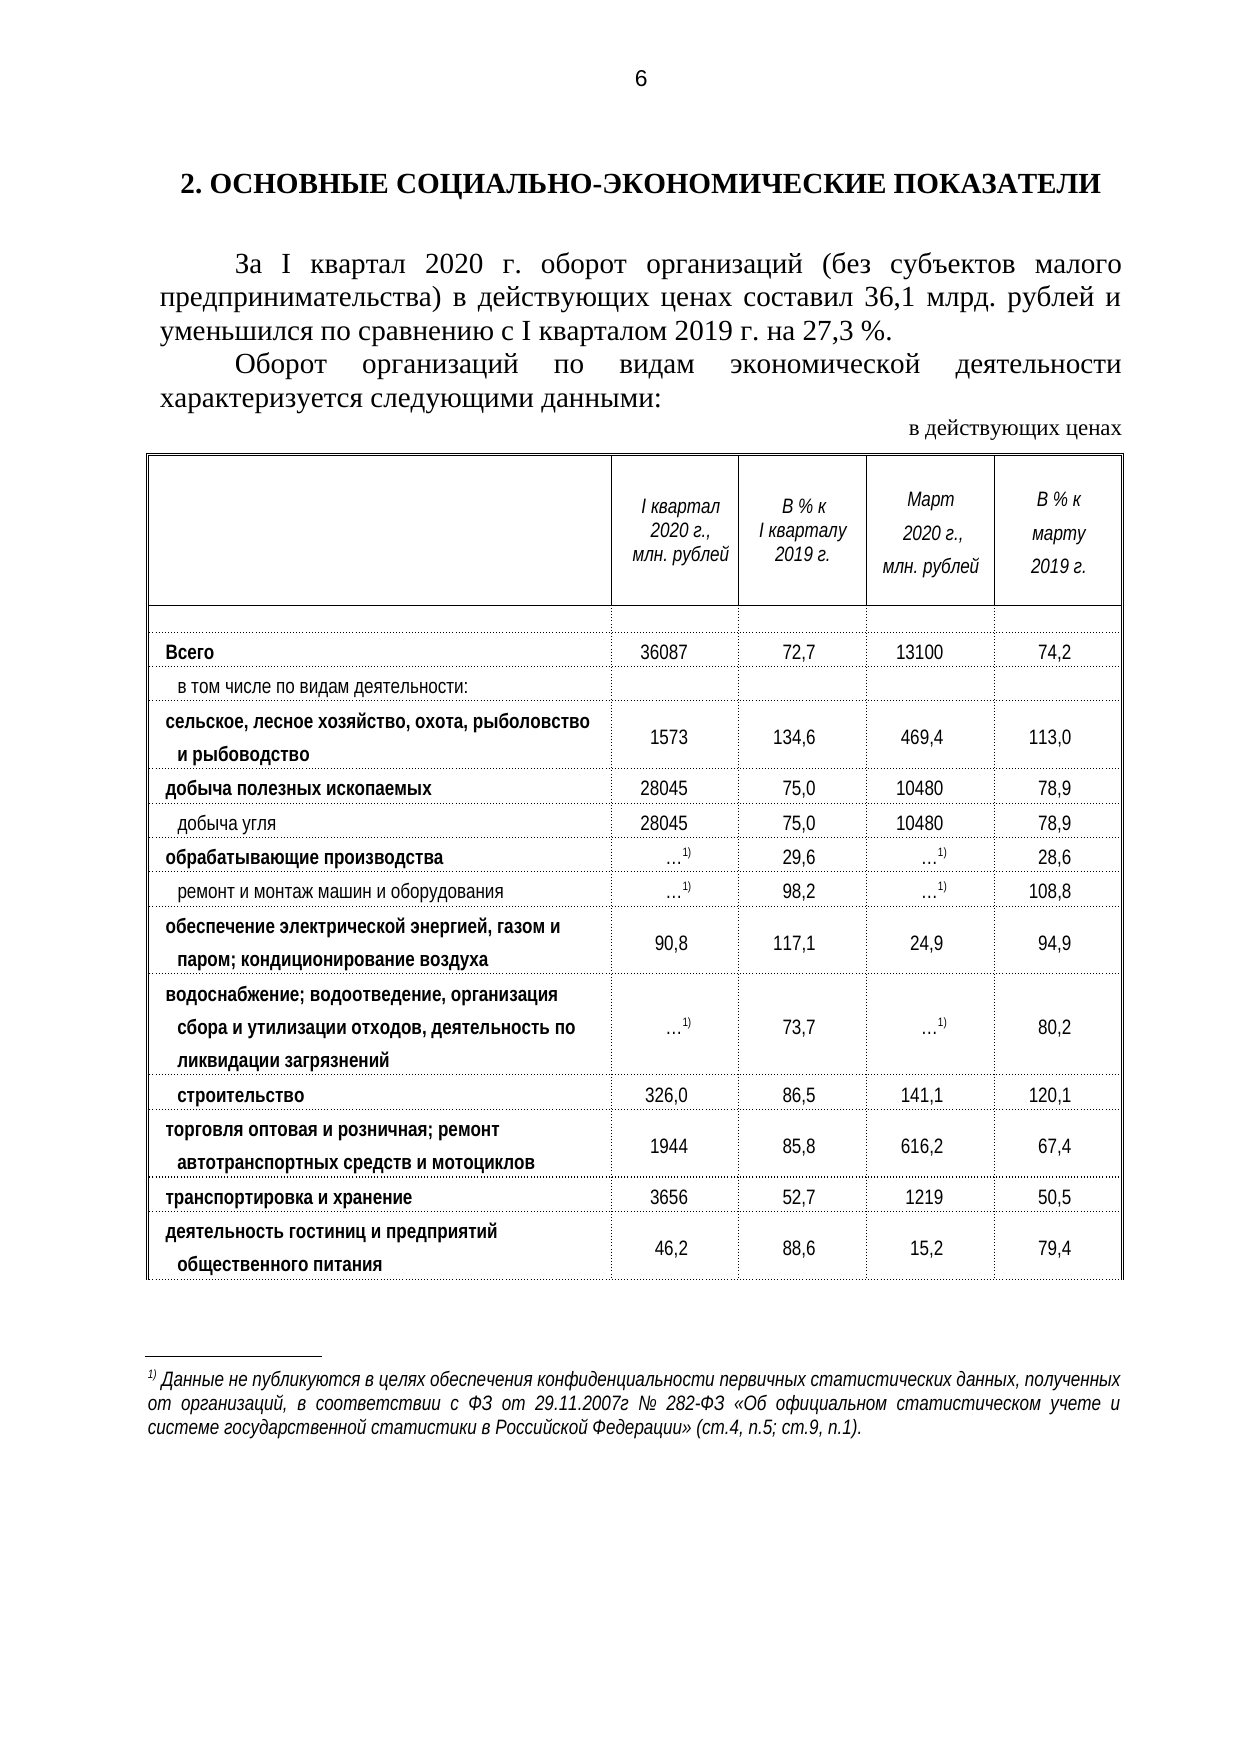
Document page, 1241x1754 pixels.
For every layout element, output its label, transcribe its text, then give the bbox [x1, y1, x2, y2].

table_cell [611, 666, 739, 700]
table_cell 78,9 [994, 803, 1121, 837]
list 1) Данные не публикуются в целях обеспечения конфиденциальности первичных статистических данных, полученных от организаций, в соответствии с ФЗ от 29.11.2007г № 282-ФЗ «Об официальном статистическом учете и системе государственной статистики в Российской Федерации» (ст.4, п.5; ст.9, п.1). [148, 1367, 1122, 1439]
table_cell в том числе по видам деятельности: [149, 666, 611, 700]
table_cell 113,0 [994, 700, 1121, 768]
table_cell 120,1 [994, 1074, 1121, 1109]
table_cell 1944 [611, 1109, 739, 1176]
table_cell 80,2 [994, 973, 1121, 1074]
table_cell …1) [611, 973, 739, 1074]
table_cell 73,7 [739, 973, 866, 1074]
table_cell деятельность гостиниц и предприятий общественного питания [149, 1211, 611, 1278]
table_cell 67,4 [994, 1109, 1121, 1176]
table_cell 108,8 [994, 871, 1121, 906]
table_cell 28,6 [994, 837, 1121, 871]
table_cell 134,6 [739, 700, 866, 768]
table_header I квартал 2020 г., млн. рублей [612, 456, 738, 605]
table_cell 117,1 [739, 906, 866, 973]
table_cell [149, 606, 611, 632]
text Оборот организаций по видам экономической деятельности характеризуется следующими данными: [159, 347, 1122, 414]
table_cell Всего [149, 632, 611, 666]
table_cell 13100 [866, 632, 994, 666]
table_cell водоснабжение; водоотведение, организация сбора и утилизации отходов, деятельность по ликвидации загрязнений [149, 973, 611, 1074]
table_cell …1) [611, 837, 739, 871]
table_cell строительство [149, 1074, 611, 1109]
table_cell 141,1 [866, 1074, 994, 1109]
table_cell ремонт и монтаж машин и оборудования [149, 871, 611, 906]
table_cell 98,2 [739, 871, 866, 906]
table_cell транспортировка и хранение [149, 1176, 611, 1211]
table_cell добыча угля [149, 803, 611, 837]
table_cell обрабатывающие производства [149, 837, 611, 871]
table_cell 1573 [611, 700, 739, 768]
table_cell торговля оптовая и розничная; ремонт автотранспортных средств и мотоциклов [149, 1109, 611, 1176]
table_cell 78,9 [994, 768, 1121, 802]
table_cell 24,9 [866, 906, 994, 973]
table_cell …1) [611, 871, 739, 906]
table_cell 616,2 [866, 1109, 994, 1176]
table_cell [866, 606, 994, 632]
table_cell 94,9 [994, 906, 1121, 973]
table_header [149, 456, 611, 605]
table_cell 10480 [866, 803, 994, 837]
table_cell 15,2 [866, 1211, 994, 1278]
text в действующих ценах [159, 414, 1122, 440]
table_header Март 2020 г., млн. рублей [867, 456, 994, 605]
table_cell 1219 [866, 1176, 994, 1211]
table_cell 72,7 [739, 632, 866, 666]
table_cell [611, 606, 739, 632]
table_cell 75,0 [739, 768, 866, 802]
table_cell [739, 666, 866, 700]
table_header В % к I кварталу 2019 г. [739, 456, 866, 605]
table_cell 75,0 [739, 803, 866, 837]
table_cell …1) [866, 871, 994, 906]
table_cell 326,0 [611, 1074, 739, 1109]
table_cell 10480 [866, 768, 994, 802]
table_cell …1) [866, 837, 994, 871]
table_cell 29,6 [739, 837, 866, 871]
table_cell 28045 [611, 803, 739, 837]
table_cell [994, 606, 1121, 632]
table_cell 50,5 [994, 1176, 1121, 1211]
table_cell 79,4 [994, 1211, 1121, 1278]
table_header В % к марту 2019 г. [995, 456, 1121, 605]
table_cell 85,8 [739, 1109, 866, 1176]
table_cell 74,2 [994, 632, 1121, 666]
table_cell 469,4 [866, 700, 994, 768]
table_cell 28045 [611, 768, 739, 802]
table_cell 86,5 [739, 1074, 866, 1109]
table_cell [994, 666, 1121, 700]
text 2. ОСНОВНЫЕ СОЦИАЛЬНО-ЭКОНОМИЧЕСКИЕ ПОКАЗАТЕЛИ [159, 166, 1122, 200]
table_cell [866, 666, 994, 700]
table_cell …1) [866, 973, 994, 1074]
table_cell 46,2 [611, 1211, 739, 1278]
text За I квартал 2020 г. оборот организаций (без субъектов малого предпринимательства) в действующих ценах составил 36,1 млрд. рублей и уменьшился по сравнению с I кварталом 2019 г. на 27,3 %. [159, 246, 1122, 347]
table_cell [739, 606, 866, 632]
table_cell 88,6 [739, 1211, 866, 1278]
table_cell 36087 [611, 632, 739, 666]
table_cell обеспечение электрической энергией, газом и паром; кондиционирование воздуха [149, 906, 611, 973]
table_cell сельское, лесное хозяйство, охота, рыболовство и рыбоводство [149, 700, 611, 768]
table_cell 90,8 [611, 906, 739, 973]
table_cell 3656 [611, 1176, 739, 1211]
table_cell добыча полезных ископаемых [149, 768, 611, 802]
table_cell 52,7 [739, 1176, 866, 1211]
